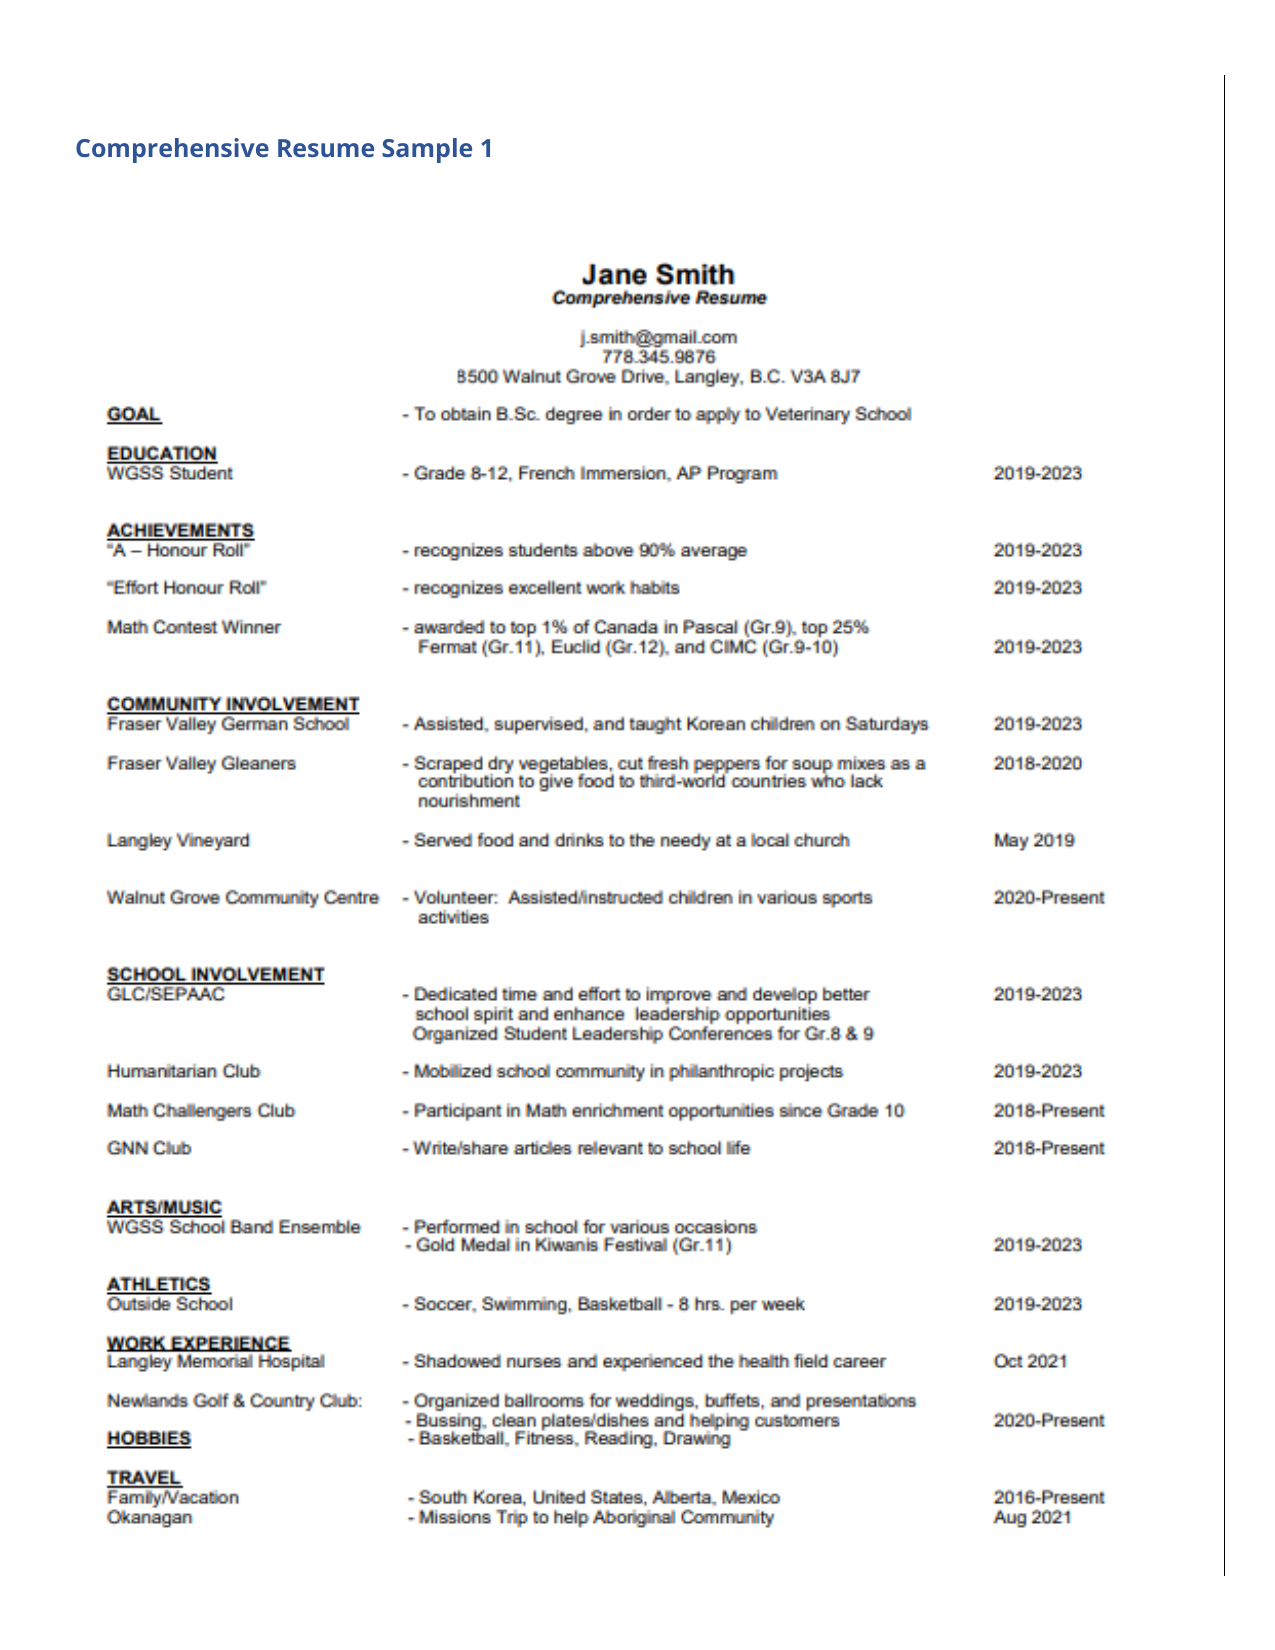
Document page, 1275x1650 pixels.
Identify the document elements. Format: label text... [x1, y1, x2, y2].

picture [44, 182, 1200, 1589]
subtitle Comprehensive Resume Sample 1 [75, 130, 1200, 164]
